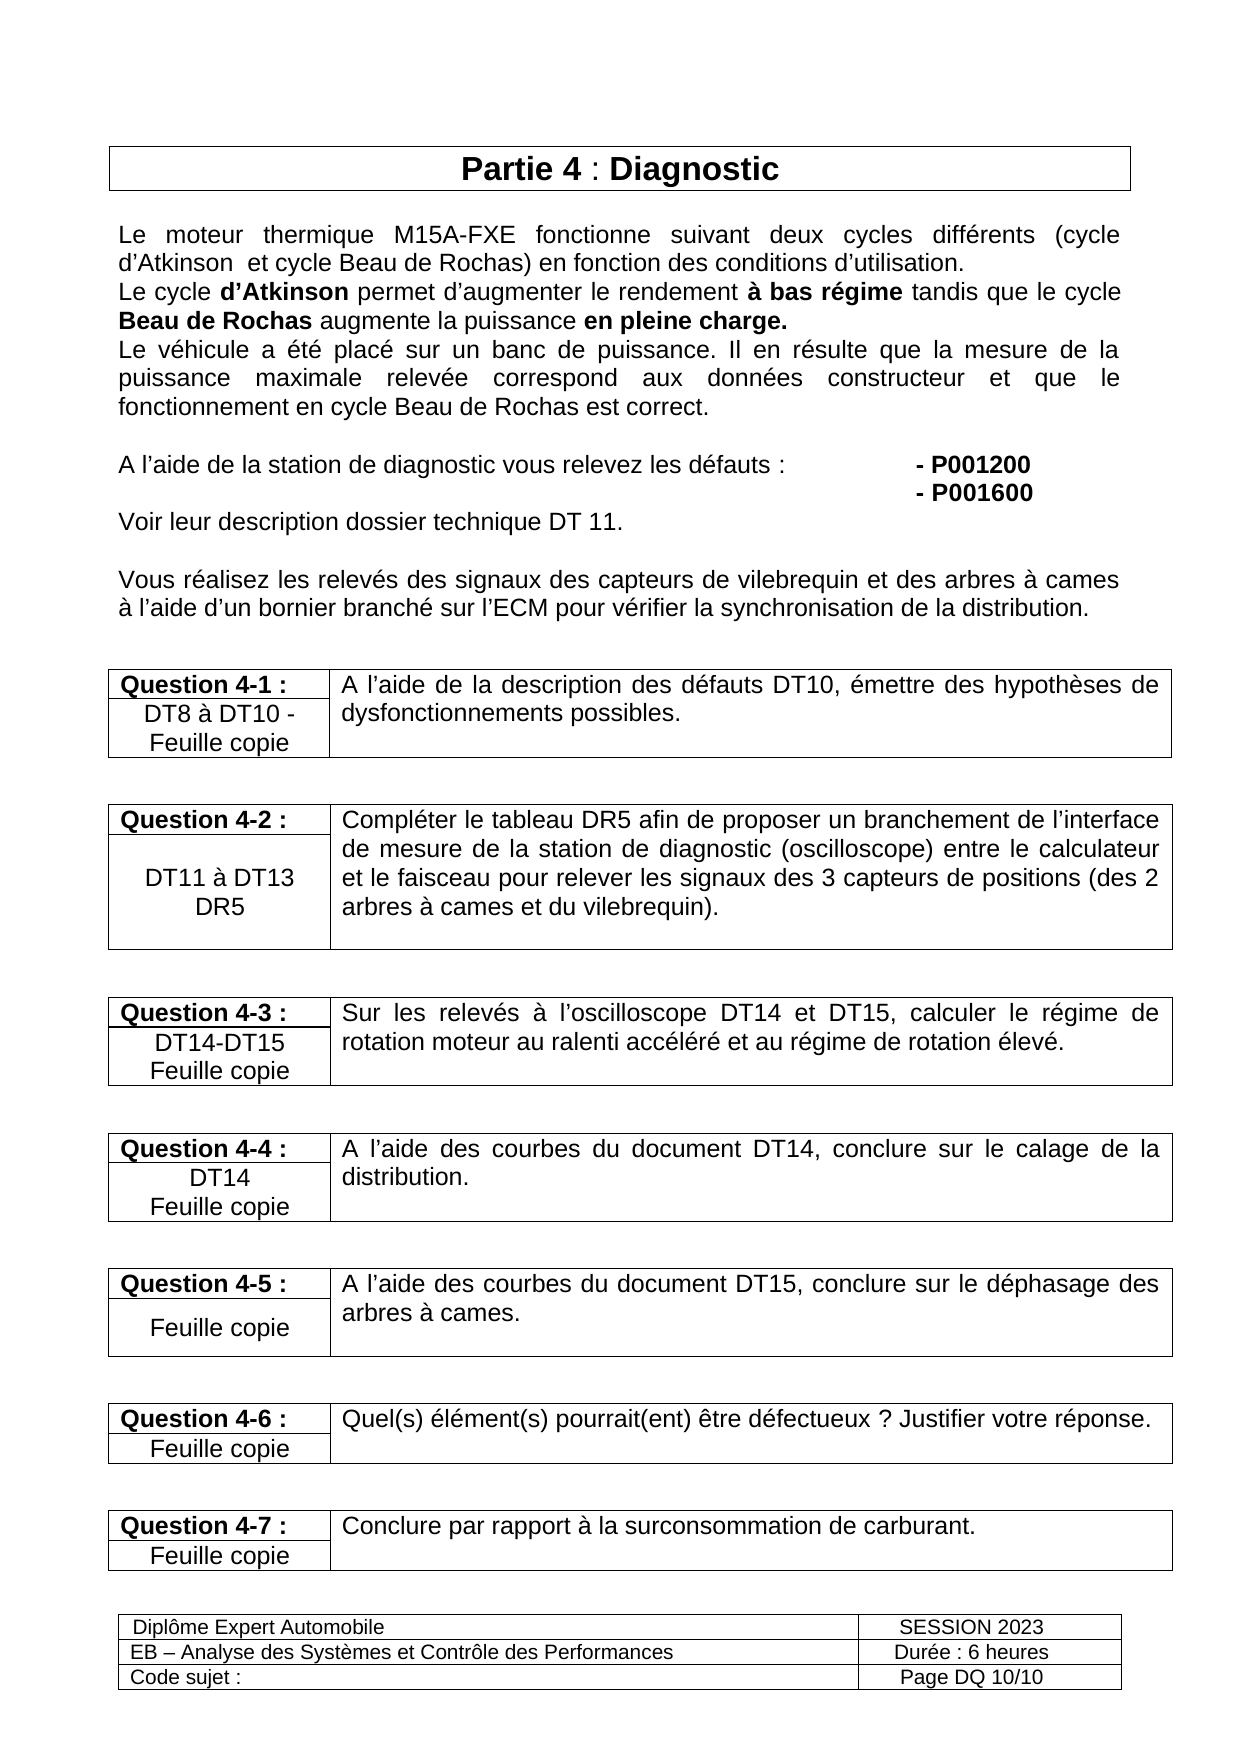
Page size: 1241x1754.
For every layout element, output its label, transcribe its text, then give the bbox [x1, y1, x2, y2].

text - P001600 [916, 478, 1122, 507]
table_cell Feuille copie [109, 1541, 330, 1570]
table_header A l’aide des courbes du document DT14, conclure sur le calage de la distribution. [331, 1134, 1172, 1221]
table_header Conclure par rapport à la surconsommation de carburant. [331, 1511, 1172, 1570]
table_header Question 4-7 : [109, 1511, 330, 1540]
table_header Quel(s) élément(s) pourrait(ent) être défectueux ? Justifier votre réponse. [331, 1404, 1172, 1463]
table_cell Feuille copie [109, 1434, 330, 1463]
table_cell DT14-DT15 Feuille copie [109, 1028, 330, 1085]
table_header A l’aide des courbes du document DT15, conclure sur le déphasage des arbres à cames. [331, 1269, 1172, 1356]
table_header Sur les relevés à l’oscilloscope DT14 et DT15, calculer le régime de rotation moteur au ralenti accéléré et au régime de rotation élevé. [331, 998, 1172, 1085]
text Le moteur thermique M15A-FXE fonctionne suivant deux cycles différents (cycle d’Atkinson et cycle Beau de Rochas) en fonction des conditions d’utilisation. [118, 219, 1122, 277]
text A l’aide de la station de diagnostic vous relevez les défauts : - P001200 [118, 449, 1122, 478]
table_header A l’aide de la description des défauts DT10, émettre des hypothèses de dysfonctionnements possibles. [330, 670, 1171, 757]
table_header Question 4-1 : [109, 670, 329, 698]
text Le véhicule a été placé sur un banc de puissance. Il en résulte que la mesure de la puissance maximale relevée correspond aux données constructeur et que le fonctionnement en cycle Beau de Rochas est correct. [118, 334, 1122, 421]
table_header Compléter le tableau DR5 afin de proposer un branchement de l’interface de mesure de la station de diagnostic (oscilloscope) entre le calculateur et le faisceau pour relever les signaux des 3 capteurs de positions (des 2 arbres à cames et du vilebrequin). [331, 805, 1172, 949]
table_header Question 4-3 : [109, 998, 330, 1026]
text Voir leur description dossier technique DT 11. [118, 507, 1122, 536]
table_header Question 4-4 : [109, 1134, 330, 1162]
table_cell DT8 à DT10 - Feuille copie [109, 699, 329, 757]
text Le cycle d’Atkinson permet d’augmenter le rendement à bas régime tandis que le cycle Beau de Rochas augmente la puissance en pleine charge. [118, 277, 1122, 334]
table_cell DT14 Feuille copie [109, 1163, 330, 1221]
table_header Question 4-6 : [109, 1404, 330, 1433]
table_header Question 4-5 : [109, 1269, 330, 1298]
text Partie 4 : Diagnostic [110, 147, 1130, 190]
text Vous réalisez les relevés des signaux des capteurs de vilebrequin et des arbres à cames à l’aide d’un bornier branché sur l’ECM pour vérifier la synchronisation de la distribution. [118, 564, 1122, 622]
table_header Question 4-2 : [109, 805, 330, 834]
table_cell DT11 à DT13 DR5 [109, 835, 330, 949]
table_cell Feuille copie [109, 1299, 330, 1356]
